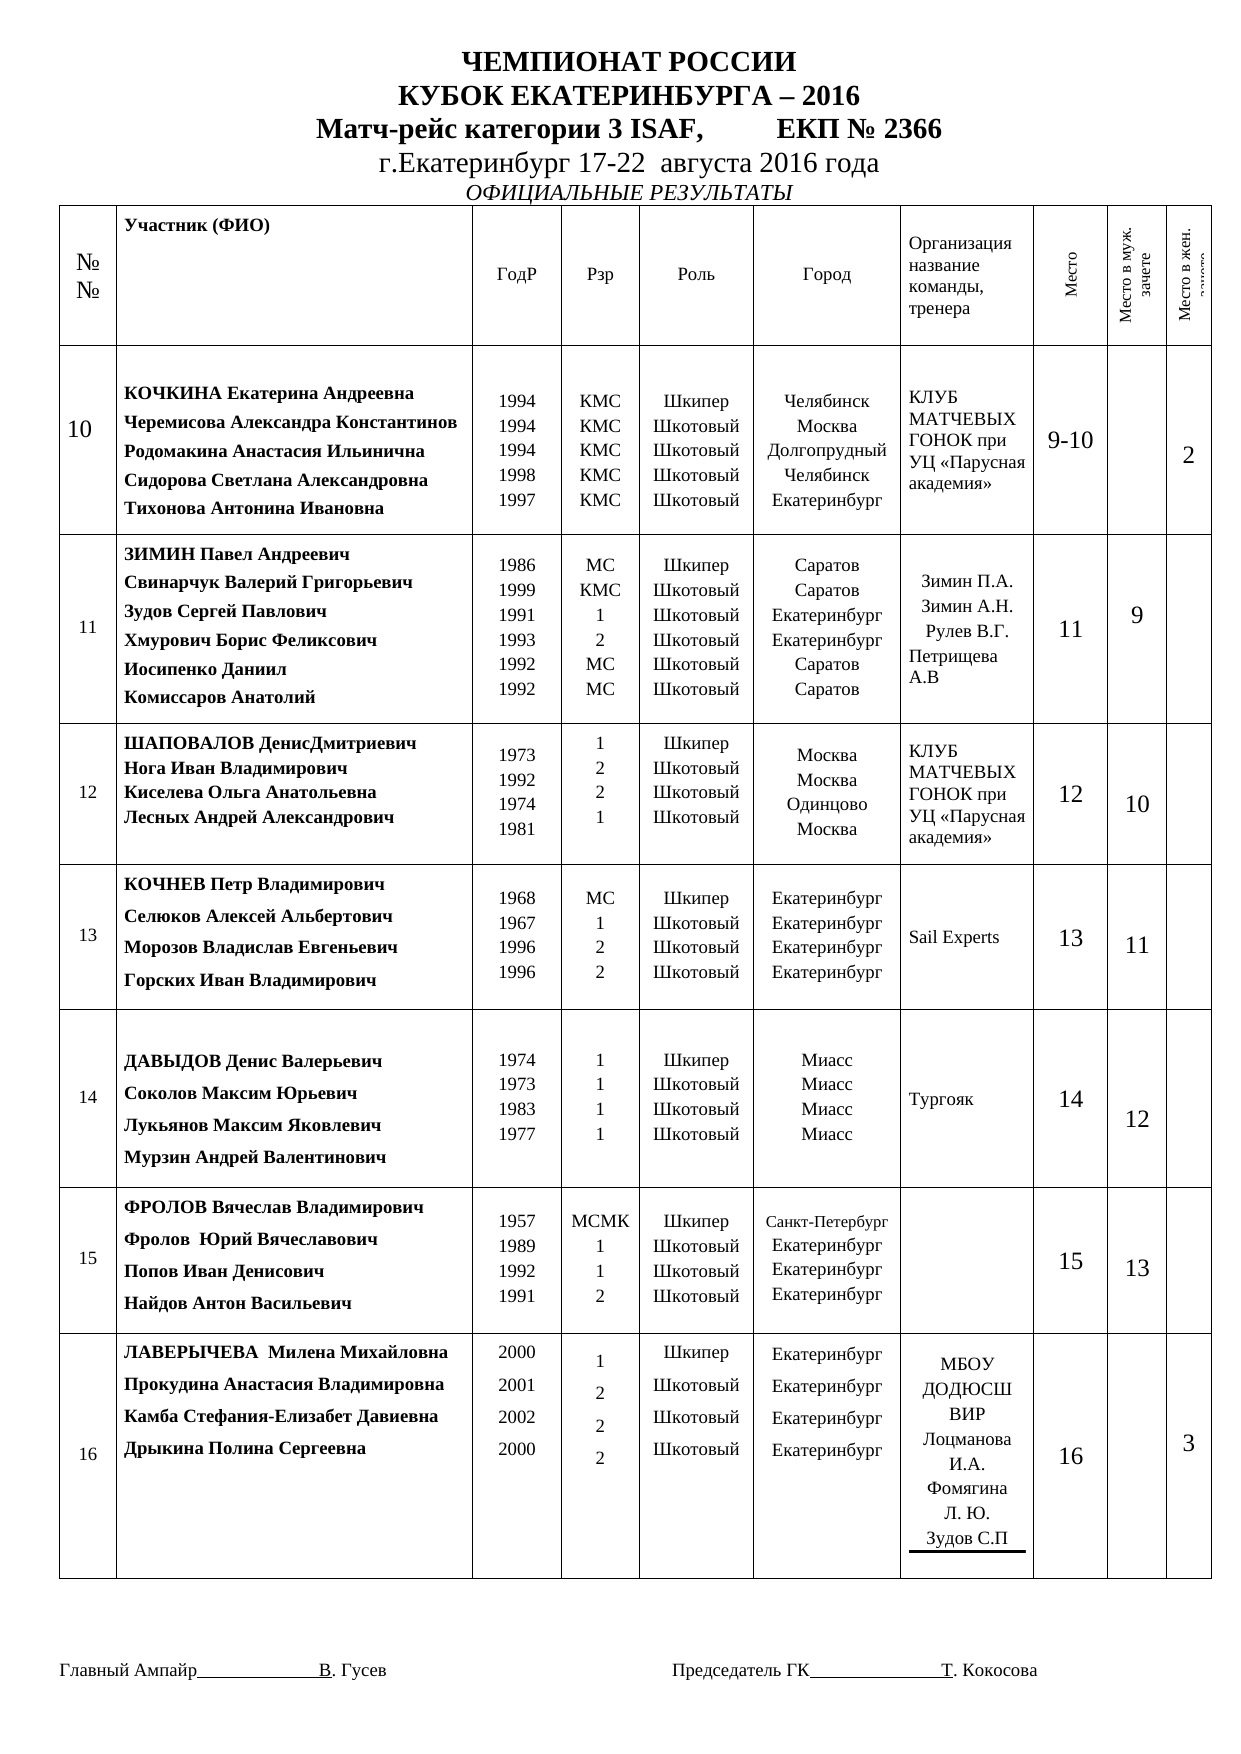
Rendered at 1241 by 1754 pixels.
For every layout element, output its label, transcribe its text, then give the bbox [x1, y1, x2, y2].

table_cell КЛУБ МАТЧЕВЫХ ГОНОК при УЦ «Парусная академия» [901, 346, 1033, 534]
table_cell ФРОЛОВ Вячеслав Владимирович Фролов Юрий Вячеславович Попов Иван Денисович Найдов Антон Васильевич [117, 1188, 472, 1332]
table_header Место [1034, 206, 1107, 345]
table_cell 11 [60, 535, 116, 723]
table_cell МС 1 2 2 [562, 865, 639, 1009]
text г.Екатеринбург 17-22 августа 2016 года [59, 145, 1199, 178]
table_cell 1 1 1 1 [562, 1010, 639, 1187]
table_cell 12 [1108, 1010, 1166, 1187]
table_cell [1167, 865, 1211, 1009]
table_cell Шкипер Шкотовый Шкотовый Шкотовый [640, 1010, 753, 1187]
table_cell МСМК 1 1 2 [562, 1188, 639, 1332]
table_cell 2 [1167, 346, 1211, 534]
table_header Участник (ФИО) [117, 206, 472, 345]
table_cell [1108, 346, 1166, 534]
table_cell 10 [1108, 724, 1166, 864]
table_cell 1 2 2 1 [562, 724, 639, 864]
table_cell Шкипер Шкотовый Шкотовый Шкотовый [640, 865, 753, 1009]
table_cell 1957 1989 1992 1991 [473, 1188, 561, 1332]
table_header Место в жен. зачете [1167, 206, 1211, 345]
table_cell Екатеринбург Екатеринбург Екатеринбург Екатеринбург [754, 1334, 900, 1577]
table_cell 1986 1999 1991 1993 1992 1992 [473, 535, 561, 723]
table_cell Зимин П.А. Зимин А.Н. Рулев В.Г. Петрищева А.В [901, 535, 1033, 723]
table_cell Миасс Миасс Миасс Миасс [754, 1010, 900, 1187]
table_cell 16 [60, 1334, 116, 1577]
text ЧеМПИОНАТ РОССИИ [59, 44, 1199, 78]
table_cell 12 [1034, 724, 1107, 864]
table_cell Санкт-Петербург Екатеринбург Екатеринбург Екатеринбург [754, 1188, 900, 1332]
table_cell Челябинск Москва Долгопрудный Челябинск Екатеринбург [754, 346, 900, 534]
table_cell 1974 1973 1983 1977 [473, 1010, 561, 1187]
table_cell Шкипер Шкотовый Шкотовый Шкотовый [640, 724, 753, 864]
table_cell [901, 1188, 1033, 1332]
table_cell 9 [1108, 535, 1166, 723]
table_cell КОЧНЕВ Петр Владимирович Селюков Алексей Альбертович Морозов Владислав Евгеньевич Горских Иван Владимирович [117, 865, 472, 1009]
table_cell 14 [60, 1010, 116, 1187]
table_cell [1108, 1334, 1166, 1577]
table_cell 13 [60, 865, 116, 1009]
table_cell Sail Experts [901, 865, 1033, 1009]
table_cell 16 [1034, 1334, 1107, 1577]
table_cell 11 [1034, 535, 1107, 723]
table_header Место в муж. зачете [1108, 206, 1166, 345]
table_cell 15 [1034, 1188, 1107, 1332]
table_cell ДАВЫДОВ Денис Валерьевич Соколов Максим Юрьевич Лукьянов Максим Яковлевич Мурзин Андрей Валентинович [117, 1010, 472, 1187]
table_cell Екатеринбург Екатеринбург Екатеринбург Екатеринбург [754, 865, 900, 1009]
table_cell Шкипер Шкотовый Шкотовый Шкотовый Шкотовый Шкотовый [640, 535, 753, 723]
table_cell 15 [60, 1188, 116, 1332]
table_header Город [754, 206, 900, 345]
table_cell МС КМС 1 2 МС МС [562, 535, 639, 723]
text Главный Ампайр В. Гусев Председатель ГК Т. Кокосова [59, 1658, 1199, 1680]
table_header №№ [60, 206, 116, 345]
table_cell Москва Москва Одинцово Москва [754, 724, 900, 864]
table_cell 13 [1108, 1188, 1166, 1332]
table_cell Тургояк [901, 1010, 1033, 1187]
table_cell КЛУБ МАТЧЕВЫХ ГОНОК при УЦ «Парусная академия» [901, 724, 1033, 864]
table_cell Шкипер Шкотовый Шкотовый Шкотовый [640, 1188, 753, 1332]
text Матч-рейс категории 3 ISAF, ЕКП № 2366 [59, 111, 1199, 145]
table_cell ЗИМИН Павел Андреевич Свинарчук Валерий Григорьевич Зудов Сергей Павлович Хмурович Борис Феликсович Иосипенко Даниил Комиссаров Анатолий [117, 535, 472, 723]
table_cell [1167, 1010, 1211, 1187]
table_header Организация название команды, тренера [901, 206, 1033, 345]
table_cell 11 [1108, 865, 1166, 1009]
table_cell Саратов Саратов Екатеринбург Екатеринбург Саратов Саратов [754, 535, 900, 723]
table_cell Шкипер Шкотовый Шкотовый Шкотовый Шкотовый [640, 346, 753, 534]
table_cell Шкипер Шкотовый Шкотовый Шкотовый [640, 1334, 753, 1577]
table_cell МБОУ ДОДЮСШ ВИР Лоцманова И.А. Фомягина Л. Ю. Зудов С.П [901, 1334, 1033, 1577]
table_cell [1167, 724, 1211, 864]
table_cell КОЧКИНА Екатерина Андреевна Черемисова Александра Константинов Родомакина Анастасия Ильинична Сидорова Светлана Александровна Тихонова Антонина Ивановна [117, 346, 472, 534]
table_cell [1167, 1188, 1211, 1332]
table_header Роль [640, 206, 753, 345]
table_cell [1167, 535, 1211, 723]
table_cell 10 [60, 346, 116, 534]
table_cell КМС КМС КМС КМС КМС [562, 346, 639, 534]
table_cell 12 [60, 724, 116, 864]
text ОФИЦИАЛЬНЫЕ РЕЗУЛЬТАТЫ [59, 178, 1199, 205]
table_header Рзр [562, 206, 639, 345]
table_cell 1968 1967 1996 1996 [473, 865, 561, 1009]
table_cell ЛАВЕРЫЧЕВА Милена Михайловна Прокудина Анастасия Владимировна Камба Стефания-Елизабет Давиевна Дрыкина Полина Сергеевна [117, 1334, 472, 1577]
table_cell 13 [1034, 865, 1107, 1009]
table_cell 14 [1034, 1010, 1107, 1187]
text КУБОК ЕКАТЕРИНБУРГА – 2016 [59, 78, 1199, 111]
table_cell 1994 1994 1994 1998 1997 [473, 346, 561, 534]
table_cell 2000 2001 2002 2000 [473, 1334, 561, 1577]
table_cell 1 2 2 2 [562, 1334, 639, 1577]
table_cell 9-10 [1034, 346, 1107, 534]
table_header ГодР [473, 206, 561, 345]
table_cell 3 [1167, 1334, 1211, 1577]
table_cell ШАПОВАЛОВ ДенисДмитриевич Нога Иван Владимирович Киселева Ольга Анатольевна Лесных Андрей Александрович [117, 724, 472, 864]
table_cell 1973 1992 1974 1981 [473, 724, 561, 864]
